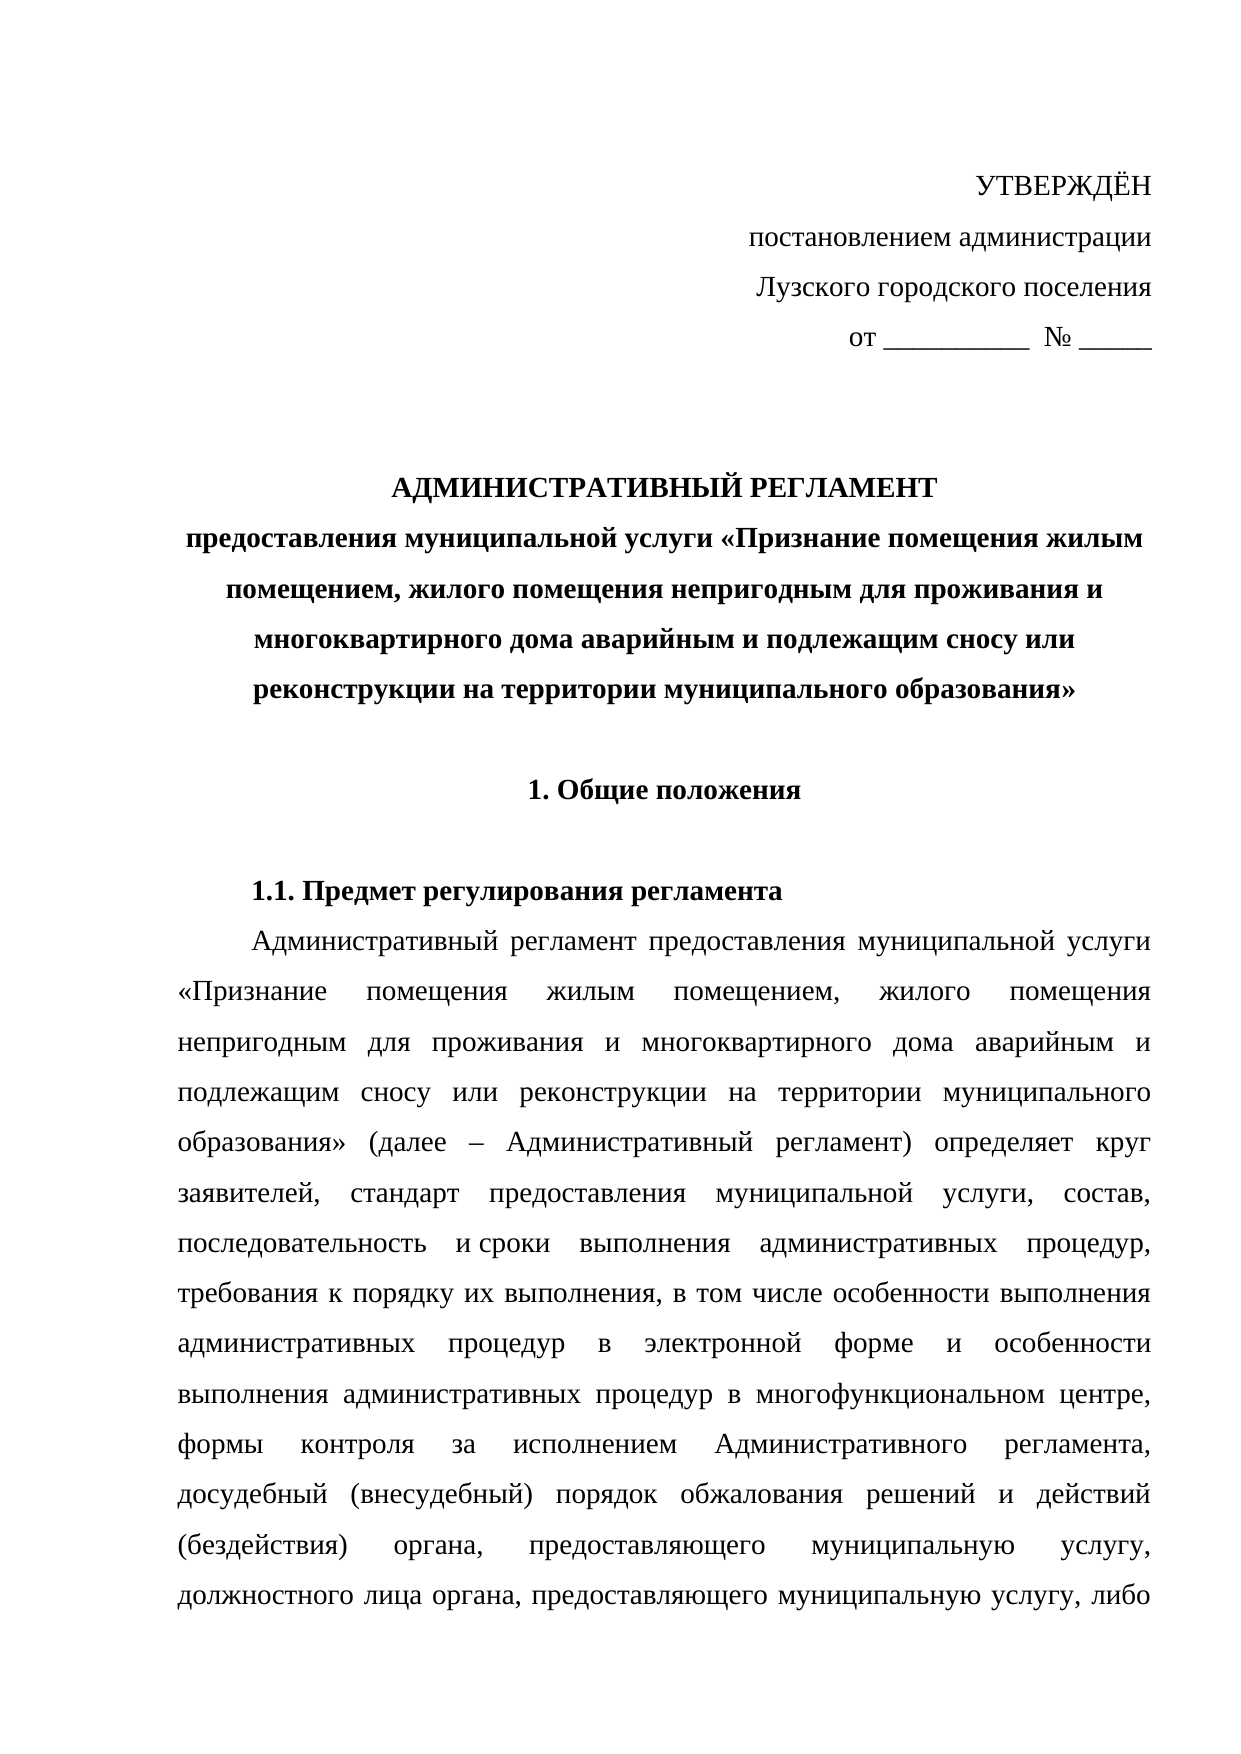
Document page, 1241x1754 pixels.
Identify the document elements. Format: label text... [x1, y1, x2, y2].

text 1. Общие положения [177, 772, 1152, 806]
text УТВЕРЖДЁН [177, 168, 1152, 202]
text 1.1. Предмет регулирования регламента [177, 873, 1152, 906]
text от __________ № _____ [177, 319, 1152, 353]
text предоставления муниципальной услуги «Признание помещения жилым помещением, жилого помещения непригодным для проживания и многоквартирного дома аварийным и подлежащим сносу или реконструкции на территории муниципального образования» [177, 521, 1152, 705]
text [177, 923, 1152, 1611]
text постановлением администрации [177, 219, 1152, 252]
text АДМИНИСТРАТИВНЫЙ РЕГЛАМЕНТ [177, 470, 1152, 504]
text Лузского городского поселения [177, 269, 1152, 303]
